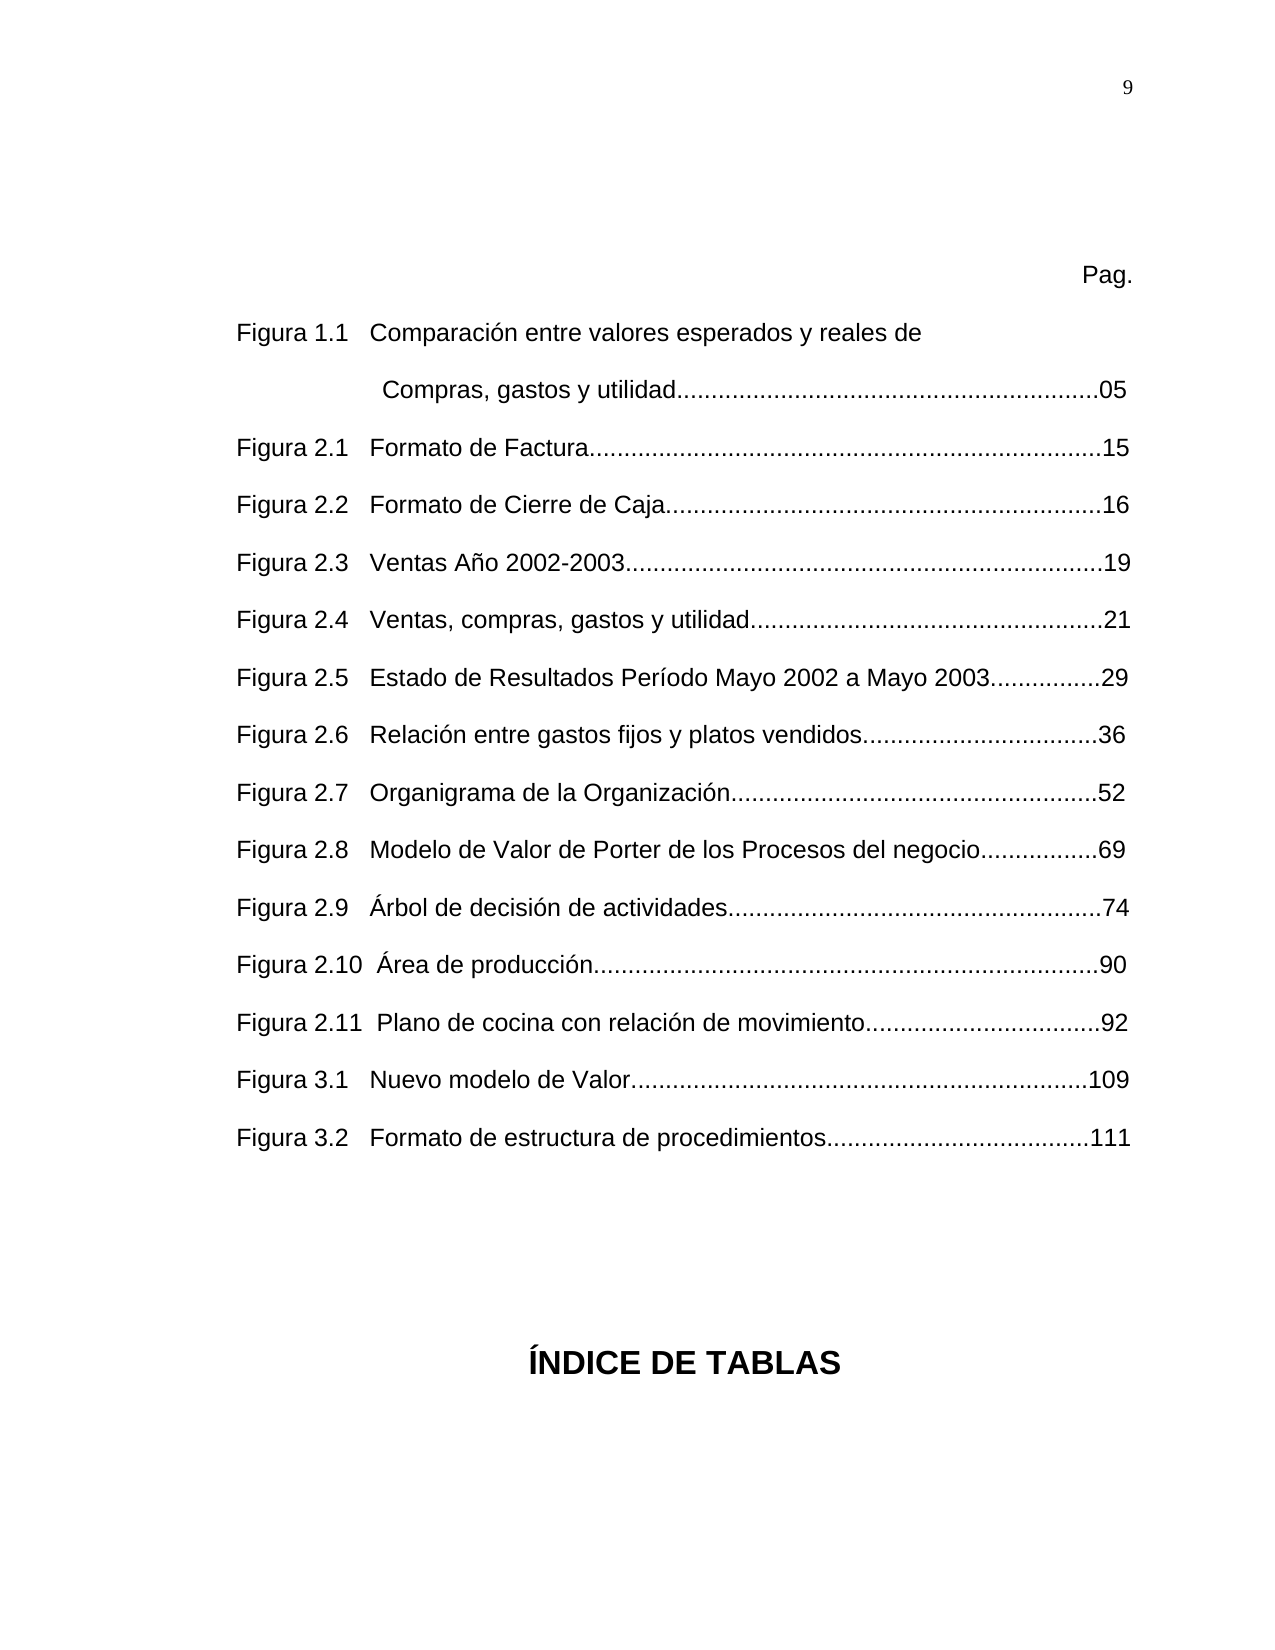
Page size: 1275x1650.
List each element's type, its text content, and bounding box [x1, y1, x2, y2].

text Figura 2.4 Ventas, compras, gastos y utilidad...................................................21 [236, 605, 1133, 634]
text Figura 2.5 Estado de Resultados Período Mayo 2002 a Mayo 2003................29 [236, 663, 1133, 692]
text Figura 2.1 Formato de Factura..........................................................................15 [236, 433, 1133, 462]
text Figura 2.7 Organigrama de la Organización.....................................................52 [236, 778, 1133, 807]
text Figura 2.6 Relación entre gastos fijos y platos vendidos..................................36 [236, 720, 1133, 749]
text Figura 3.2 Formato de estructura de procedimientos......................................111 [236, 1123, 1133, 1152]
subtitle Figura 2.9 Árbol de decisión de actividades......................................................74 [236, 893, 1133, 922]
text Pag. [236, 260, 1133, 289]
text Figura 2.2 Formato de Cierre de Caja...............................................................16 [236, 490, 1133, 519]
text ÍNDICE DE TABLAS [236, 1343, 1133, 1382]
text Figura 1.1 Comparación entre valores esperados y reales de [236, 318, 1133, 347]
text Figura 2.8 Modelo de Valor de Porter de los Procesos del negocio.................69 [236, 835, 1133, 864]
text Compras, gastos y utilidad.............................................................05 [236, 375, 1133, 404]
text Figura 3.1 Nuevo modelo de Valor..................................................................109 [236, 1065, 1133, 1094]
text Figura 2.10 Área de producción.........................................................................90 [236, 950, 1133, 979]
text Figura 2.3 Ventas Año 2002-2003.....................................................................19 [236, 548, 1133, 577]
text Figura 2.11 Plano de cocina con relación de movimiento..................................92 [236, 1008, 1133, 1037]
